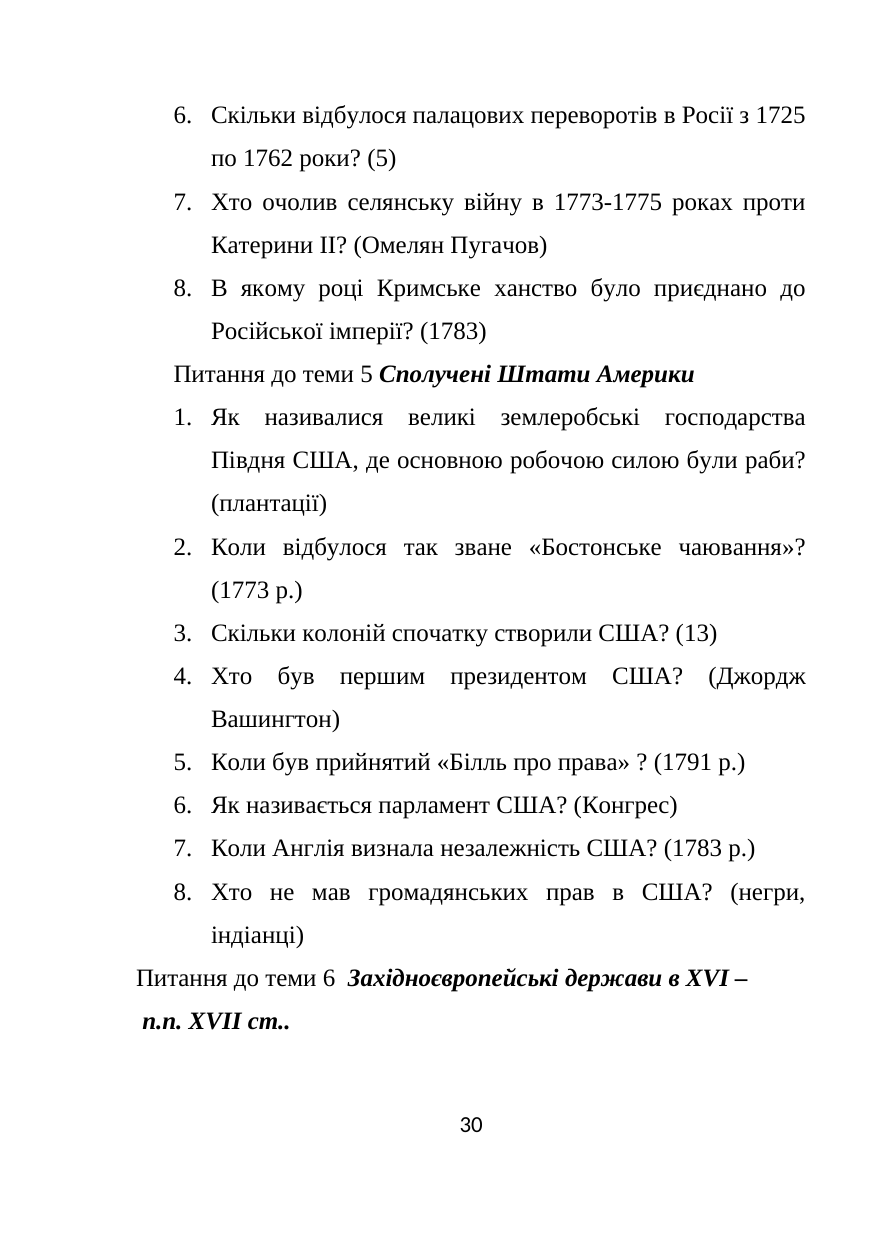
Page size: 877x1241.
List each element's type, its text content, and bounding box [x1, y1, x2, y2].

list В якому році Кримське ханство було приєднано до Російської імперії? (1783) [173, 273, 806, 345]
list Скільки відбулося палацових переворотів в Росії з 1725 по 1762 роки? (5) [173, 100, 806, 172]
text Питання до теми 6 Західноєвропейські держави в ХVІ – [136, 963, 806, 992]
list Хто був першим президентом США? (Джордж Вашингтон) [173, 661, 806, 733]
list Коли відбулося так зване «Бостонське чаювання»? (1773 р.) [173, 532, 806, 603]
list Скільки колоній спочатку створили США? (13) [173, 618, 806, 647]
list Як називалися великі землеробські господарства Півдня США, де основною робочою силою були раби? (плантації) [173, 402, 806, 517]
list Коли Англія визнала незалежність США? (1783 р.) [173, 833, 806, 862]
list Коли був прийнятий «Білль про права» ? (1791 р.) [173, 747, 806, 776]
text Питання до теми 5 Сполучені Штати Америки [173, 359, 806, 388]
text п.п. ХVІІ ст.. [136, 1006, 806, 1035]
list Як називається парламент США? (Конгрес) [173, 790, 806, 819]
list Хто не мав громадянських прав в США? (негри, індіанці) [173, 877, 806, 948]
list Хто очолив селянську війну в 1773-1775 роках проти Катерини ІІ? (Омелян Пугачов) [173, 187, 806, 258]
